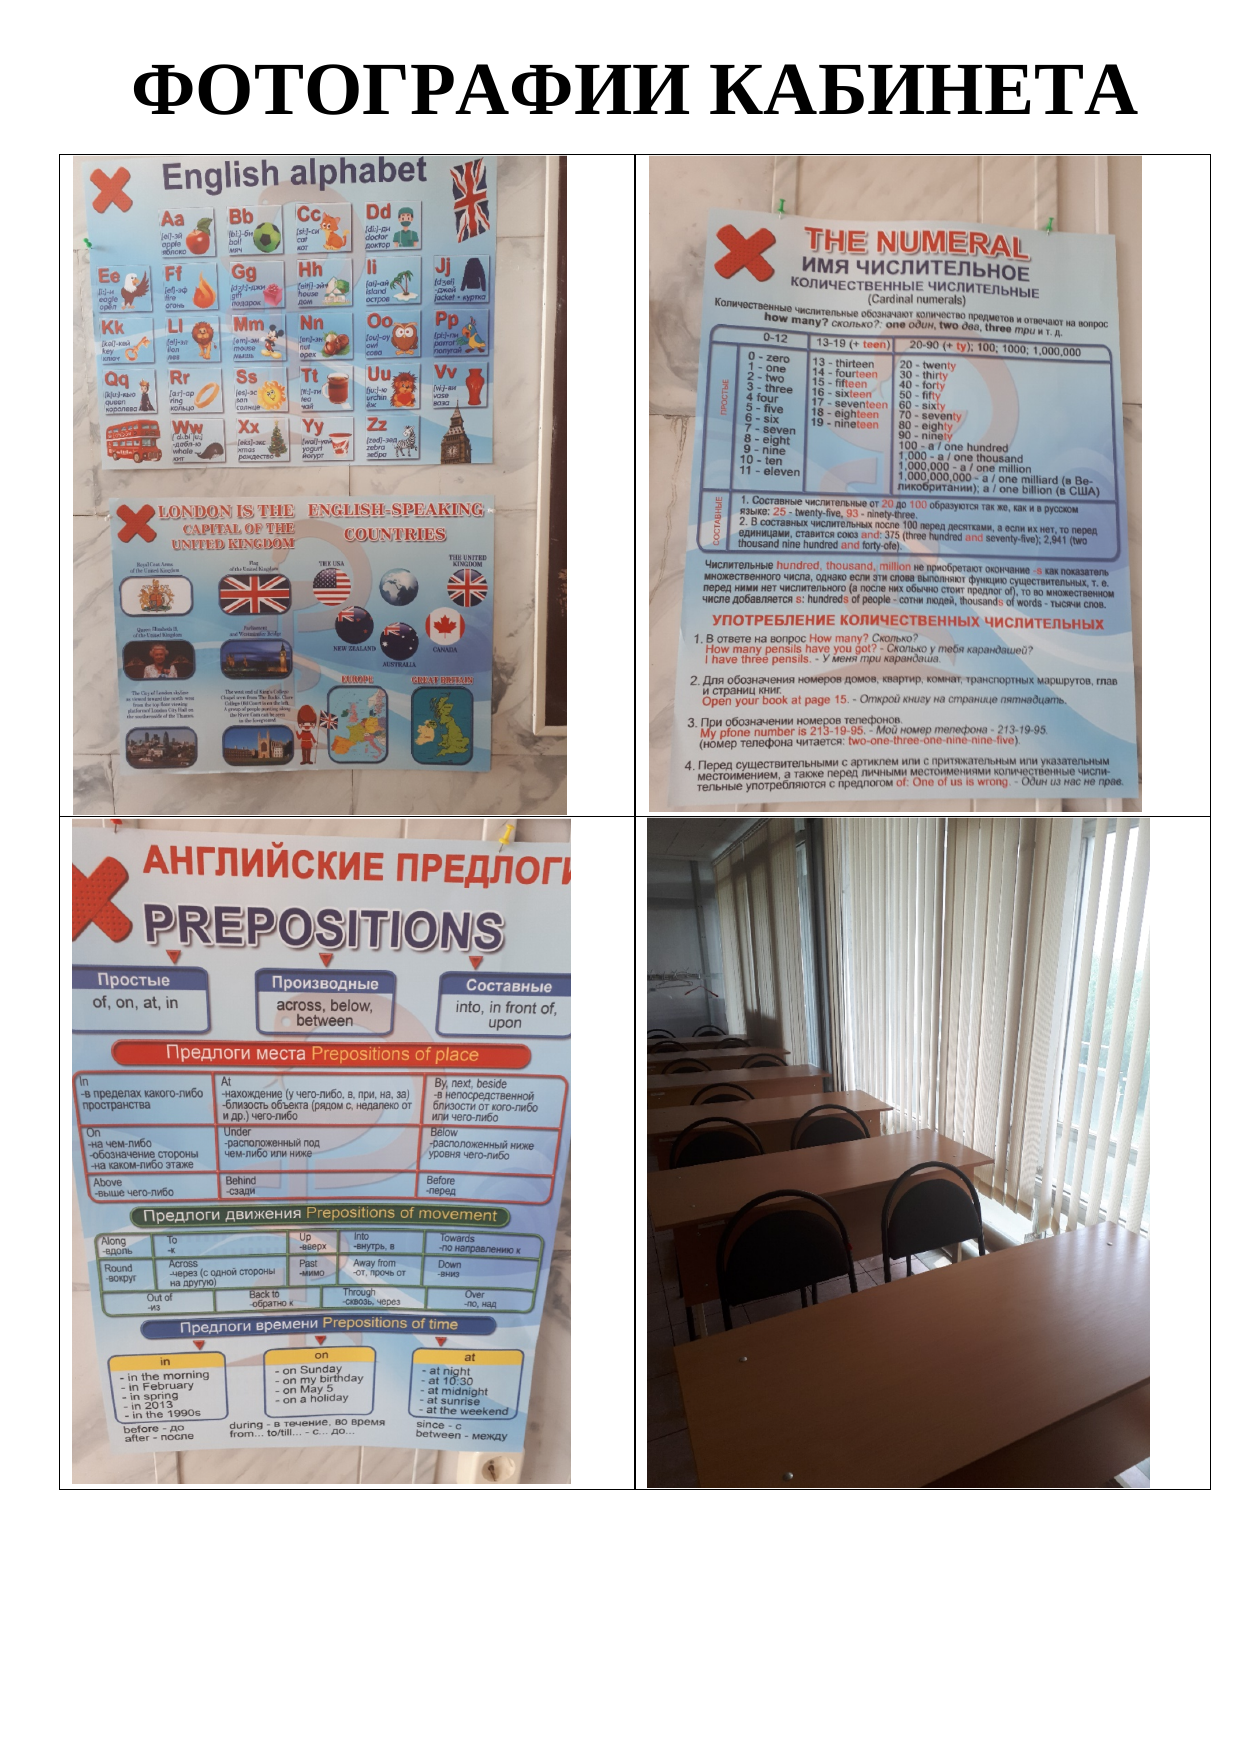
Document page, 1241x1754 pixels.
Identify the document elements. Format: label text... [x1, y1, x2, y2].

table_cell [60, 817, 634, 1489]
picture [647, 818, 1150, 1487]
picture [73, 156, 567, 814]
table_header [636, 155, 1210, 816]
picture [649, 156, 1142, 811]
table_cell [636, 817, 1210, 1489]
table_header [60, 155, 634, 816]
picture [72, 819, 571, 1483]
text ФОТОГРАФИИ КАБИНЕТА [59, 44, 1211, 131]
